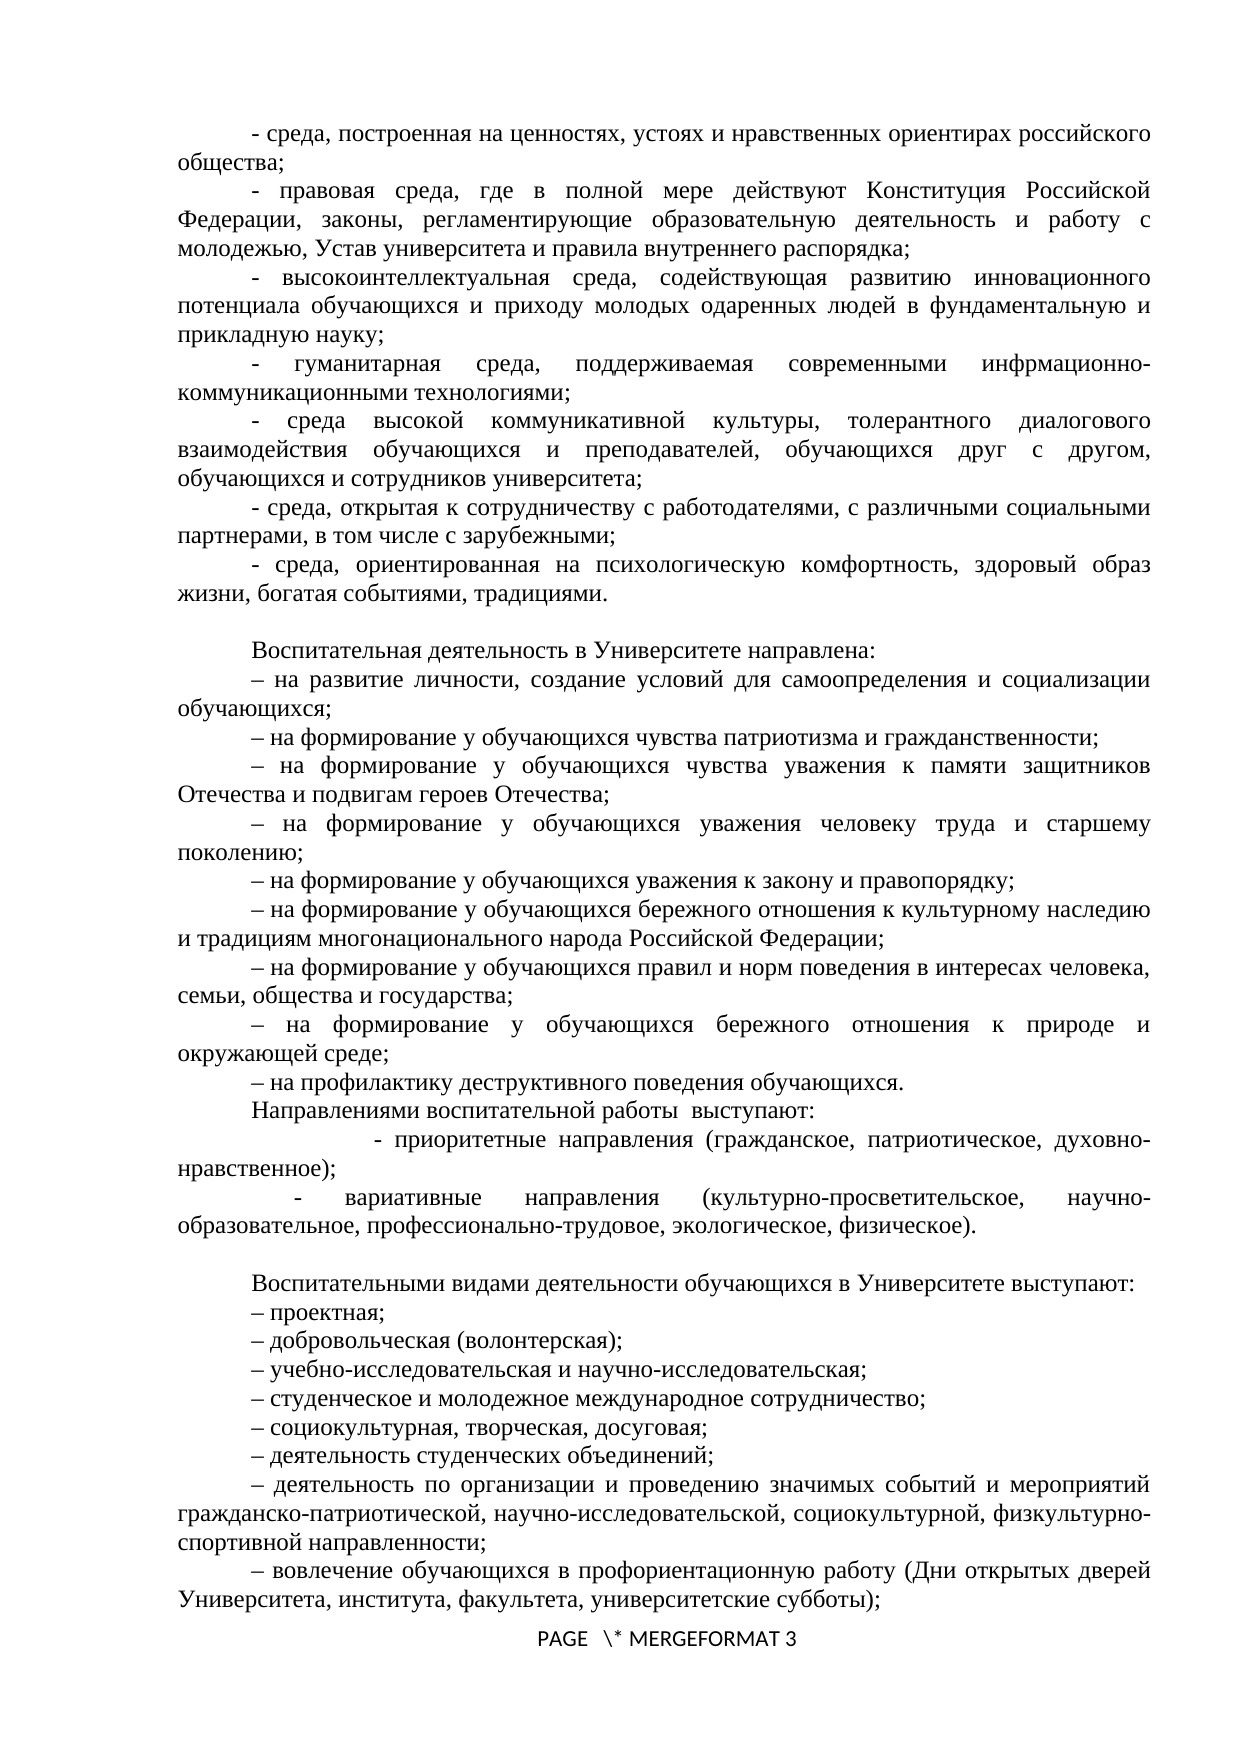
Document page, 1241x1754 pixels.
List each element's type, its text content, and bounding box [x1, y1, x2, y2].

text – на формирование у обучающихся бережного отношения к природе и окружающей среде; [177, 1009, 1152, 1067]
text - вариативные направления (культурно-просветительское, научно-образовательное, профессионально-трудовое, экологическое, физическое). [177, 1182, 1152, 1239]
text – деятельность по организации и проведению значимых событий и мероприятий гражданско-патриотической, научно-исследовательской, социокультурной, физкультурно-спортивной направленности; [177, 1469, 1152, 1556]
text – на развитие личности, создание условий для самоопределения и социализации обучающихся; [177, 664, 1152, 722]
text – на формирование у обучающихся чувства патриотизма и гражданственности; [177, 722, 1152, 751]
text – на формирование у обучающихся бережного отношения к культурному наследию и традициям многонационального народа Российской Федерации; [177, 894, 1152, 952]
text - высокоинтеллектуальная среда, содействующая развитию инновационного потенциала обучающихся и приходу молодых одаренных людей в фундаментальную и прикладную науку; [177, 262, 1152, 348]
text – на формирование у обучающихся чувства уважения к памяти защитников Отечества и подвигам героев Отечества; [177, 751, 1152, 808]
text – учебно-исследовательская и научно-исследовательская; [177, 1354, 1152, 1383]
text - правовая среда, где в полной мере действуют Конституция Российской Федерации, законы, регламентирующие образовательную деятельность и работу с молодежью, Устав университета и правила внутреннего распорядка; [177, 176, 1152, 262]
text – добровольческая (волонтерская); [177, 1326, 1152, 1354]
text – вовлечение обучающихся в профориентационную работу (Дни открытых дверей Университета, института, факультета, университетские субботы); [177, 1556, 1152, 1613]
text – деятельность студенческих объединений; [177, 1441, 1152, 1469]
text – на профилактику деструктивного поведения обучающихся. [177, 1067, 1152, 1096]
text – на формирование у обучающихся правил и норм поведения в интересах человека, семьи, общества и государства; [177, 952, 1152, 1009]
text Воспитательная деятельность в Университете направлена: [177, 636, 1152, 664]
text - среда высокой коммуникативной культуры, толерантного диалогового взаимодействия обучающихся и преподавателей, обучающихся друг с другом, обучающихся и сотрудников университета; [177, 406, 1152, 492]
text – на формирование у обучающихся уважения человеку труда и старшему поколению; [177, 808, 1152, 866]
text – на формирование у обучающихся уважения к закону и правопорядку; [177, 866, 1152, 894]
text Направлениями воспитательной работы выступают: [177, 1096, 1152, 1124]
text – студенческое и молодежное международное сотрудничество; [177, 1383, 1152, 1412]
text - приоритетные направления (гражданское, патриотическое, духовно-нравственное); [177, 1124, 1152, 1182]
text - среда, ориентированная на психологическую комфортность, здоровый образ жизни, богатая событиями, традициями. [177, 549, 1152, 607]
text Воспитательными видами деятельности обучающихся в Университете выступают: [177, 1268, 1152, 1297]
text - среда, открытая к сотрудничеству с работодателями, с различными социальными партнерами, в том числе с зарубежными; [177, 492, 1152, 549]
text - среда, построенная на ценностях, устоях и нравственных ориентирах российского общества; [177, 118, 1152, 176]
text – социокультурная, творческая, досуговая; [177, 1412, 1152, 1441]
text – проектная; [177, 1297, 1152, 1326]
text - гуманитарная среда, поддерживаемая современными инфрмационно-коммуникационными технологиями; [177, 348, 1152, 406]
